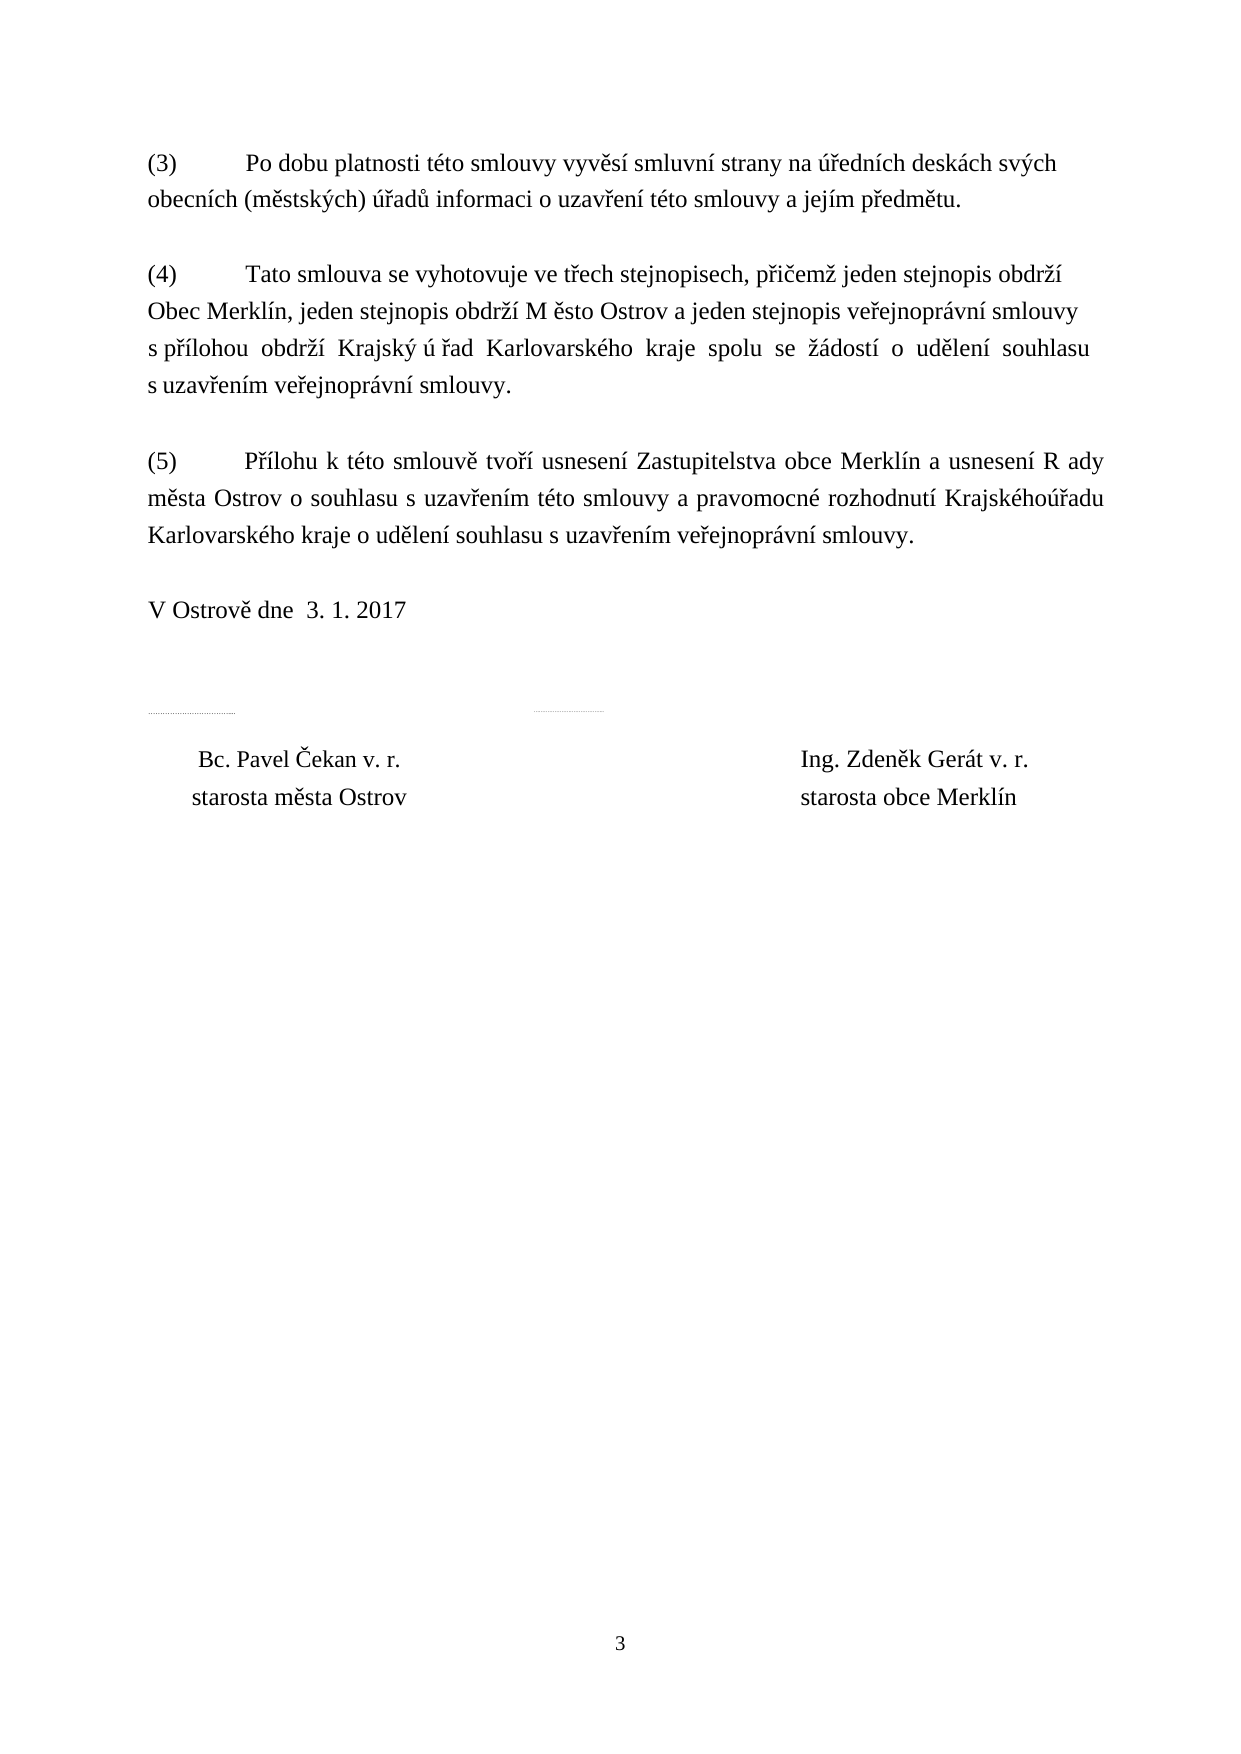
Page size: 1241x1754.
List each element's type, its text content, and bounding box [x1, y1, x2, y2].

text starosta města Ostrov [192, 782, 725, 810]
list Přílohu k této smlouvě tvoří usnesení Zastupitelstva obce Merklín a usnesení R ady města Ostrov o souhlasu s uzavřením této smlouvy a pravomocné rozhodnutí Krajskéhoúřadu Karlovarského kraje o udělení souhlasu s uzavřením veřejnoprávní smlouvy. [147, 446, 1105, 548]
text Ing. Zdeněk Gerát v. r. [800, 744, 1105, 773]
text s přílohou obdrží Krajský ú řad Karlovarského kraje spolu se žádostí o udělení souhlasu [148, 333, 1105, 362]
text V Ostrově dne 3. 1. 2017 [148, 595, 1105, 623]
text starosta obce Merklín [800, 782, 1105, 810]
list uzavřením veřejnoprávní smlouvy. [147, 371, 1105, 399]
text 3 [147, 1631, 1093, 1654]
list Tato smlouva se vyhotovuje ve třech stejnopisech, přičemž jeden stejnopis obdrží Obec Merklín, jeden stejnopis obdrží M ěsto Ostrov a jeden stejnopis veřejnoprávní smlouvy [147, 259, 1105, 324]
text Bc. Pavel Čekan v. r. [198, 745, 725, 773]
list Po dobu platnosti této smlouvy vyvěsí smluvní strany na úředních deskách svých obecních (městských) úřadů informaci o uzavření této smlouvy a jejím předmětu. [147, 148, 1105, 213]
